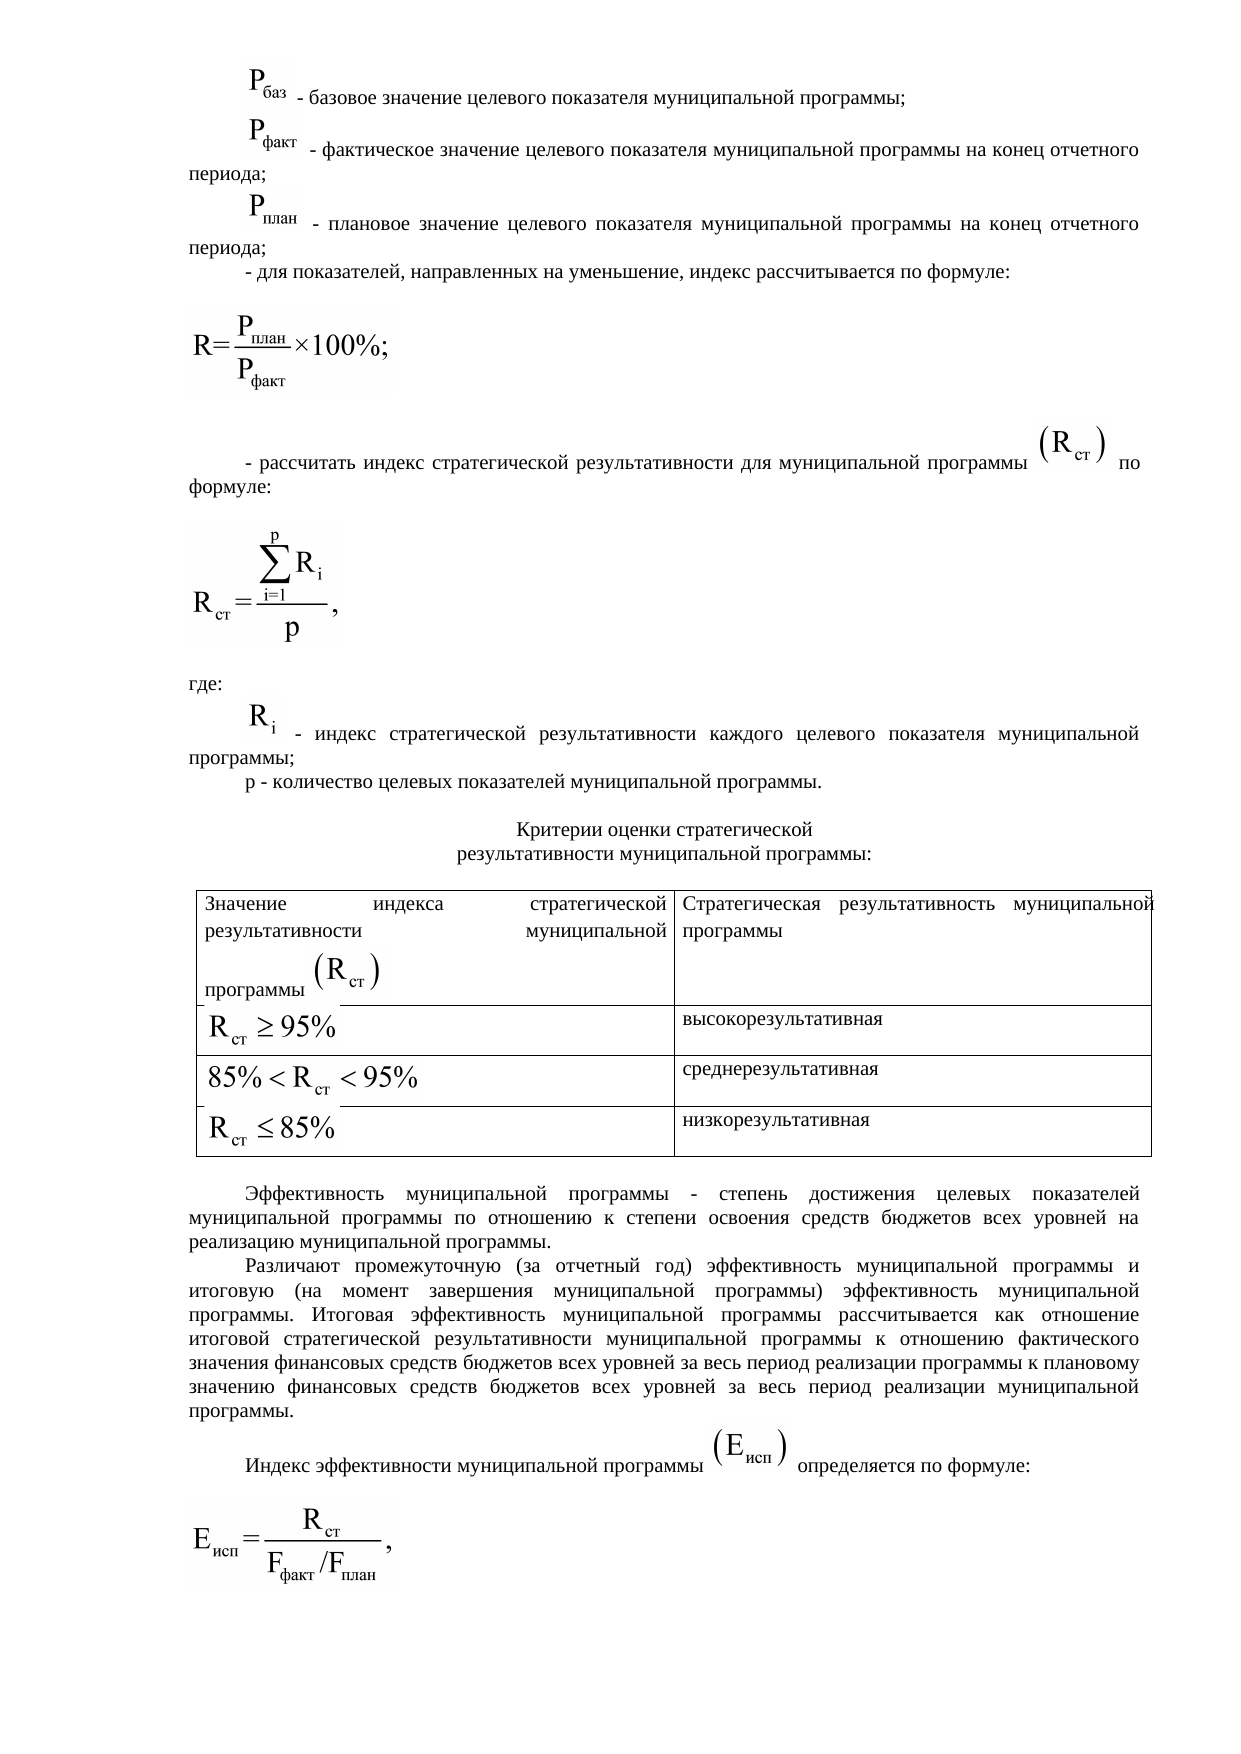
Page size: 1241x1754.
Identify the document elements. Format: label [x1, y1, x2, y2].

picture [310, 945, 386, 997]
table_header [177, 59, 1152, 1621]
picture [244, 109, 304, 157]
picture [244, 59, 292, 105]
picture [204, 1056, 422, 1102]
picture [709, 1421, 792, 1473]
picture [244, 184, 304, 231]
picture [188, 521, 344, 647]
picture [204, 1005, 340, 1052]
picture [188, 1500, 396, 1589]
picture [1035, 418, 1112, 470]
picture [204, 1106, 340, 1153]
picture [188, 307, 394, 395]
picture [244, 694, 282, 741]
